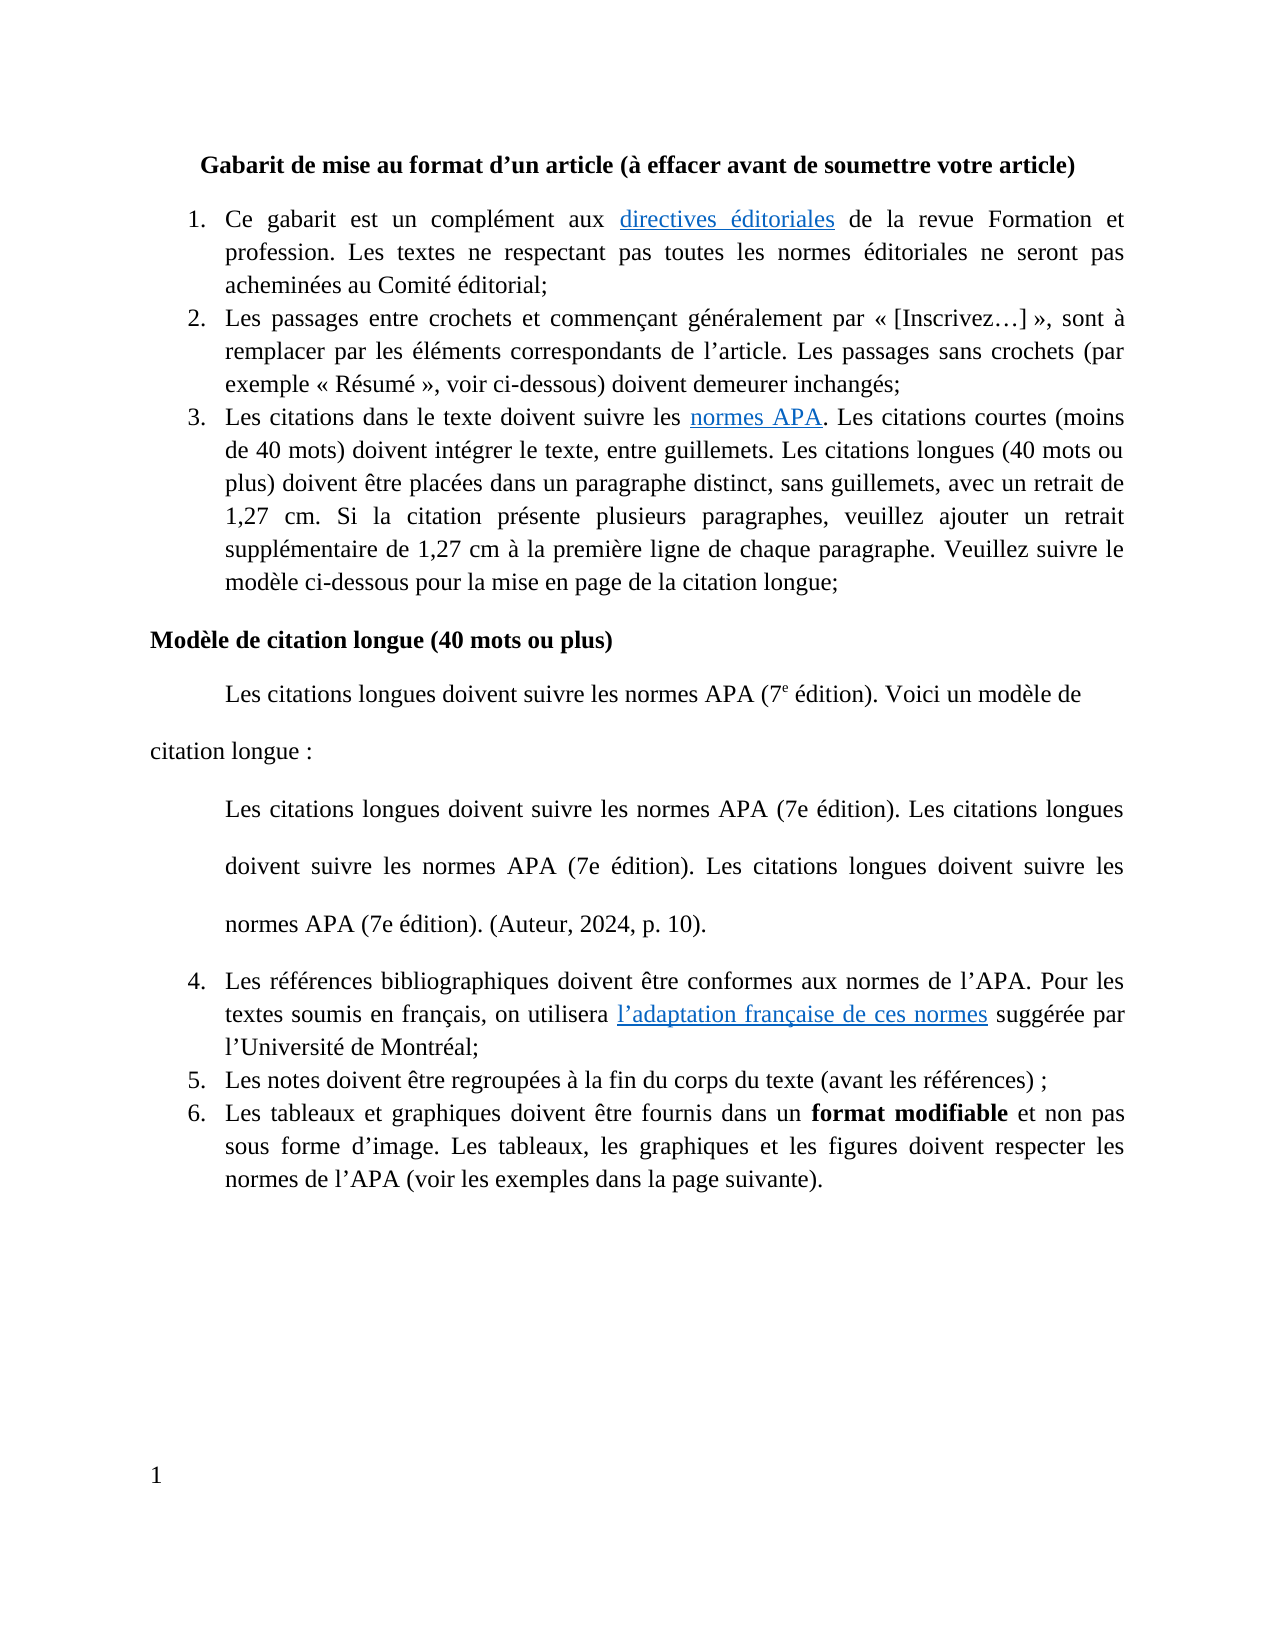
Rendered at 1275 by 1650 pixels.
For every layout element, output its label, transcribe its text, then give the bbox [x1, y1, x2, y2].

list Les citations dans le texte doivent suivre les normes APA. Les citations courtes (moins de 40 mots) doivent intégrer le texte, entre guillemets. Les citations longues (40 mots ou plus) doivent être placées dans un paragraphe distinct, sans guillemets, avec un retrait de 1,27 cm. Si la citation présente plusieurs paragraphes, veuillez ajouter un retrait supplémentaire de 1,27 cm à la première ligne de chaque paragraphe. Veuillez suivre le modèle ci-dessous pour la mise en page de la citation longue; [187, 402, 1125, 596]
text Les citations longues doivent suivre les normes APA (7e édition). Voici un modèle de citation longue : [150, 679, 1125, 765]
list Ce gabarit est un complément aux directives éditoriales de la revue Formation et profession. Les textes ne respectant pas toutes les normes éditoriales ne seront pas acheminées au Comité éditorial; [187, 204, 1125, 298]
list Les passages entre crochets et commençant généralement par « [Inscrivez…] », sont à remplacer par les éléments correspondants de l’article. Les passages sans crochets (par exemple « Résumé », voir ci-dessous) doivent demeurer inchangés; [187, 303, 1125, 398]
list Les références bibliographiques doivent être conformes aux normes de l’APA. Pour les textes soumis en français, on utilisera l’adaptation française de ces normes suggérée par l’Université de Montréal; [187, 966, 1125, 1061]
list Les notes doivent être regroupées à la fin du corps du texte (avant les références) ; [187, 1065, 1125, 1094]
text Gabarit de mise au format d’un article (à effacer avant de soumettre votre article) [150, 150, 1125, 179]
text Les citations longues doivent suivre les normes APA (7e édition). Les citations longues doivent suivre les normes APA (7e édition). Les citations longues doivent suivre les normes APA (7e édition). (Auteur, 2024, p. 10). [225, 794, 1125, 937]
list Les tableaux et graphiques doivent être fournis dans un format modifiable et non pas sous forme d’image. Les tableaux, les graphiques et les figures doivent respecter les normes de l’APA (voir les exemples dans la page suivante). [187, 1098, 1125, 1193]
subtitle Modèle de citation longue (40 mots ou plus) [150, 625, 1125, 654]
